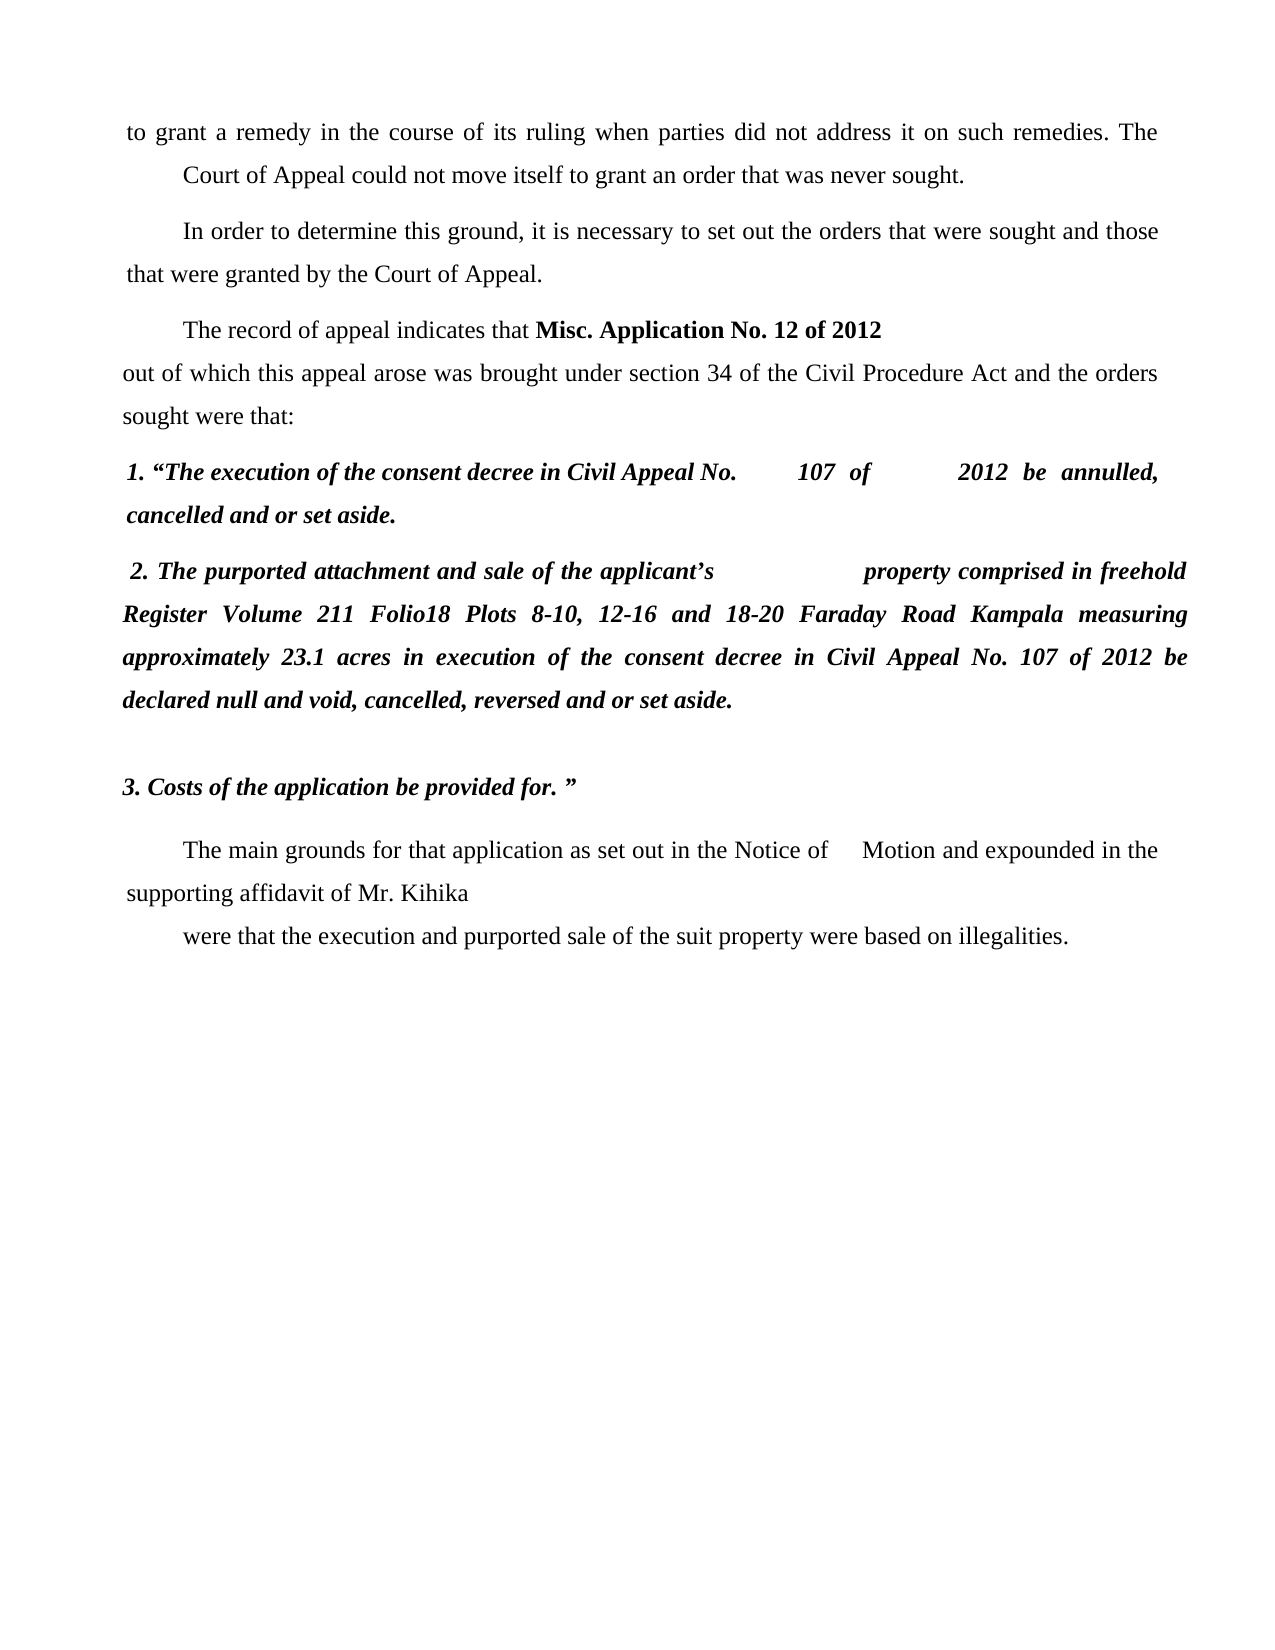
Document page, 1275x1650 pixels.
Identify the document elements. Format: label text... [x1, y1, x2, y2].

text to grant a remedy in the course of its ruling when parties did not address it on such remedies. The Court of Appeal could not move itself to grant an order that was never sought. [126, 117, 1160, 189]
text were that the execution and purported sale of the suit property were based on illegalities. [183, 921, 1189, 950]
text out of which this appeal arose was brought under section 34 of the Civil Procedure Act and the orders sought were that: [122, 358, 1160, 430]
text The record of appeal indicates that Misc. Application No. 12 of 2012 [183, 315, 1218, 343]
text 1. “The execution of the consent decree in Civil Appeal No. 107 of 2012 be annulled, cancelled and or set aside. [126, 457, 1160, 529]
text The main grounds for that application as set out in the Notice of Motion and expounded in the supporting affidavit of Mr. Kihika [126, 835, 1160, 907]
text In order to determine this ground, it is necessary to set out the orders that were sought and those that were granted by the Court of Appeal. [126, 216, 1160, 288]
text 2. The purported attachment and sale of the applicant’s property comprised in freehold Register Volume 211 Folio18 Plots 8-10, 12-16 and 18-20 Faraday Road Kampala measuring approximately 23.1 acres in execution of the consent decree in Civil Appeal No. 107 of 2012 be declared null and void, cancelled, reversed and or set aside. [122, 556, 1189, 714]
text 3. Costs of the application be provided for. ” [122, 772, 1218, 801]
